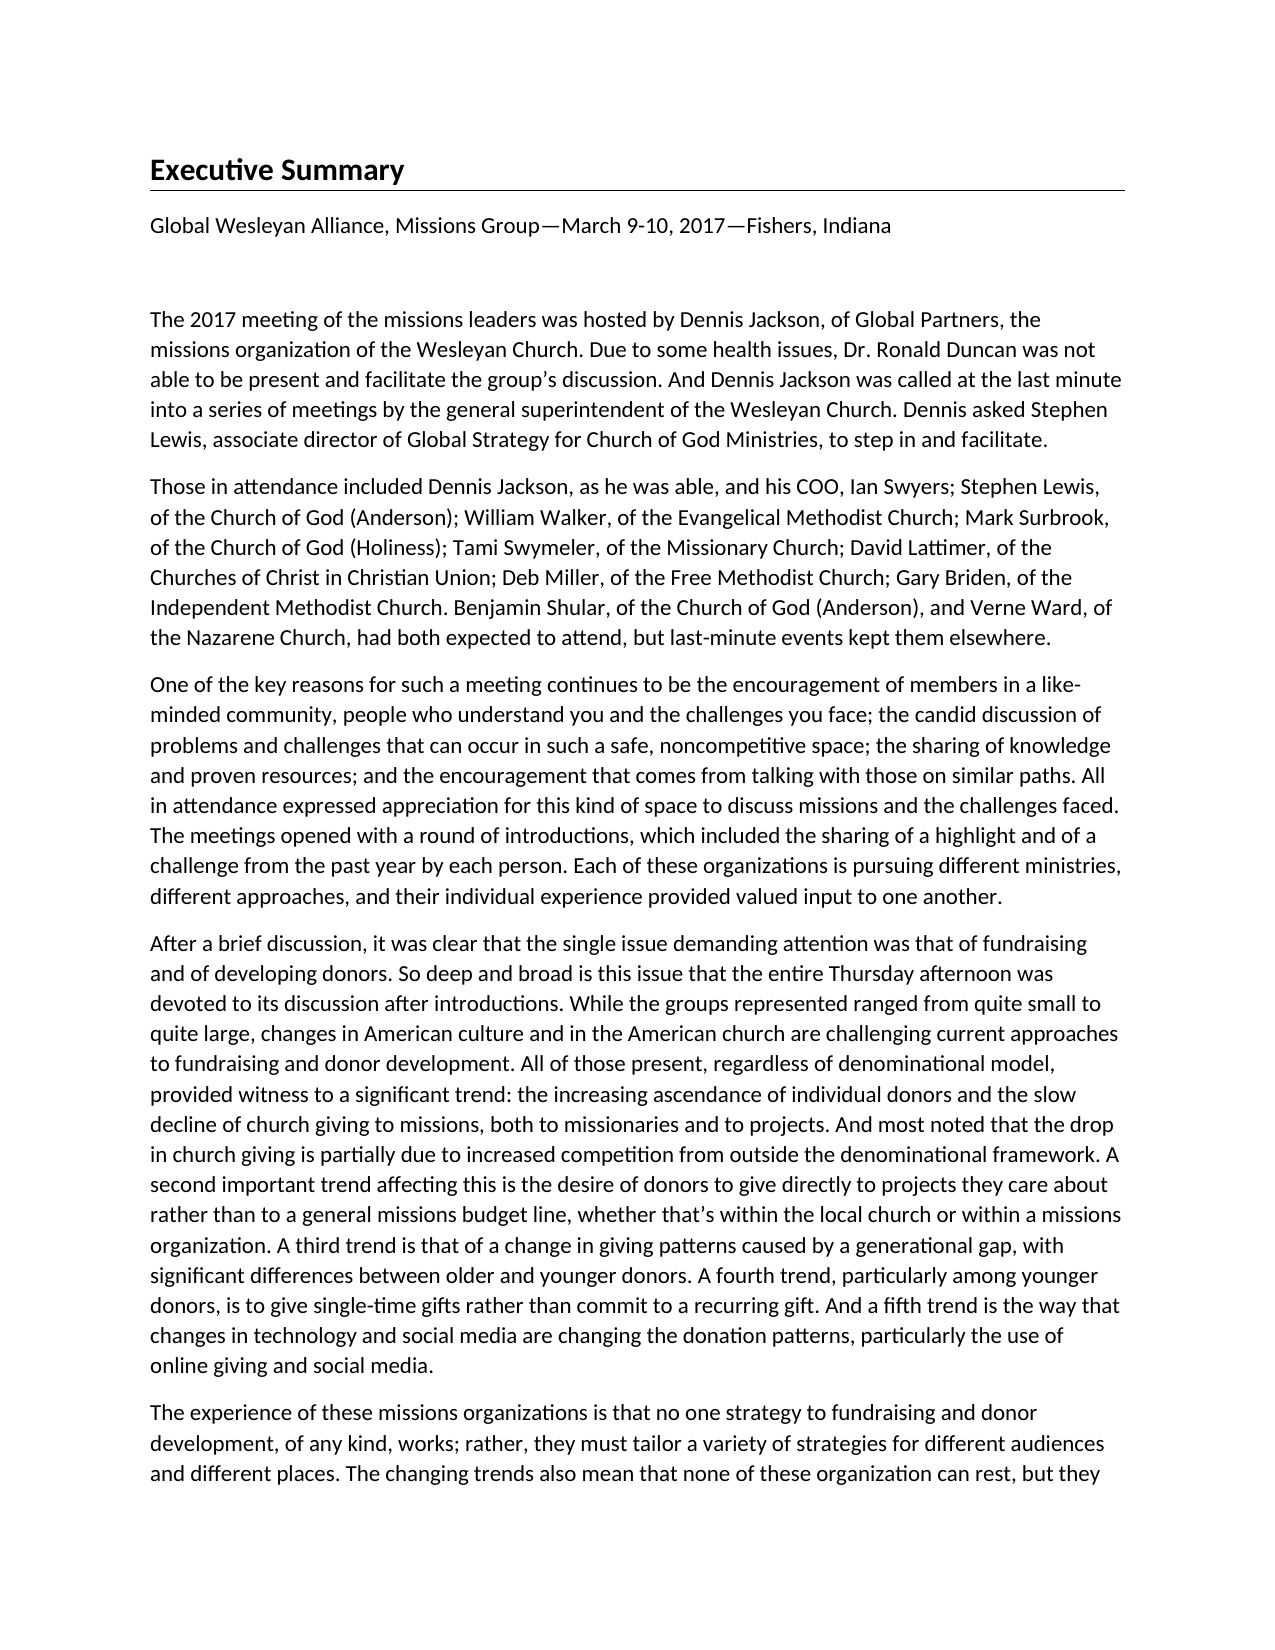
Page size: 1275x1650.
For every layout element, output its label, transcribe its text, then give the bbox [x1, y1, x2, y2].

text Global Wesleyan Alliance, Missions Group—March 9-10, 2017—Fishers, Indiana [150, 211, 1125, 239]
text Executive Summary [150, 150, 1125, 190]
text The 2017 meeting of the missions leaders was hosted by Dennis Jackson, of Global Partners, the missions organization of the Wesleyan Church. Due to some health issues, Dr. Ronald Duncan was not able to be present and facilitate the group’s discussion. And Dennis Jackson was called at the last minute into a series of meetings by the general superintendent of the Wesleyan Church. Dennis asked Stephen Lewis, associate director of Global Strategy for Church of God Ministries, to step in and facilitate. [150, 305, 1125, 453]
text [150, 1398, 1125, 1487]
text One of the key reasons for such a meeting continues to be the encouragement of members in a like-minded community, people who understand you and the challenges you face; the candid discussion of problems and challenges that can occur in such a safe, noncompetitive space; the sharing of knowledge and proven resources; and the encouragement that comes from talking with those on similar paths. All in attendance expressed appreciation for this kind of space to discuss missions and the challenges faced. The meetings opened with a round of introductions, which included the sharing of a highlight and of a challenge from the past year by each person. Each of these organizations is pursuing different ministries, different approaches, and their individual experience provided valued input to one another. [150, 670, 1125, 910]
text Those in attendance included Dennis Jackson, as he was able, and his COO, Ian Swyers; Stephen Lewis, of the Church of God (Anderson); William Walker, of the Evangelical Methodist Church; Mark Surbrook, of the Church of God (Holiness); Tami Swymeler, of the Missionary Church; David Lattimer, of the Churches of Christ in Christian Union; Deb Miller, of the Free Methodist Church; Gary Briden, of the Independent Methodist Church. Benjamin Shular, of the Church of God (Anderson), and Verne Ward, of the Nazarene Church, had both expected to attend, but last-minute events kept them elsewhere. [150, 472, 1125, 651]
text After a brief discussion, it was clear that the single issue demanding attention was that of fundraising and of developing donors. So deep and broad is this issue that the entire Thursday afternoon was devoted to its discussion after introductions. While the groups represented ranged from quite small to quite large, changes in American culture and in the American church are challenging current approaches to fundraising and donor development. All of those present, regardless of denominational model, provided witness to a significant trend: the increasing ascendance of individual donors and the slow decline of church giving to missions, both to missionaries and to projects. And most noted that the drop in church giving is partially due to increased competition from outside the denominational framework. A second important trend affecting this is the desire of donors to give directly to projects they care about rather than to a general missions budget line, whether that’s within the local church or within a missions organization. A third trend is that of a change in giving patterns caused by a generational gap, with significant differences between older and younger donors. A fourth trend, particularly among younger donors, is to give single-time gifts rather than commit to a recurring gift. And a fifth trend is the way that changes in technology and social media are changing the donation patterns, particularly the use of online giving and social media. [150, 929, 1125, 1379]
